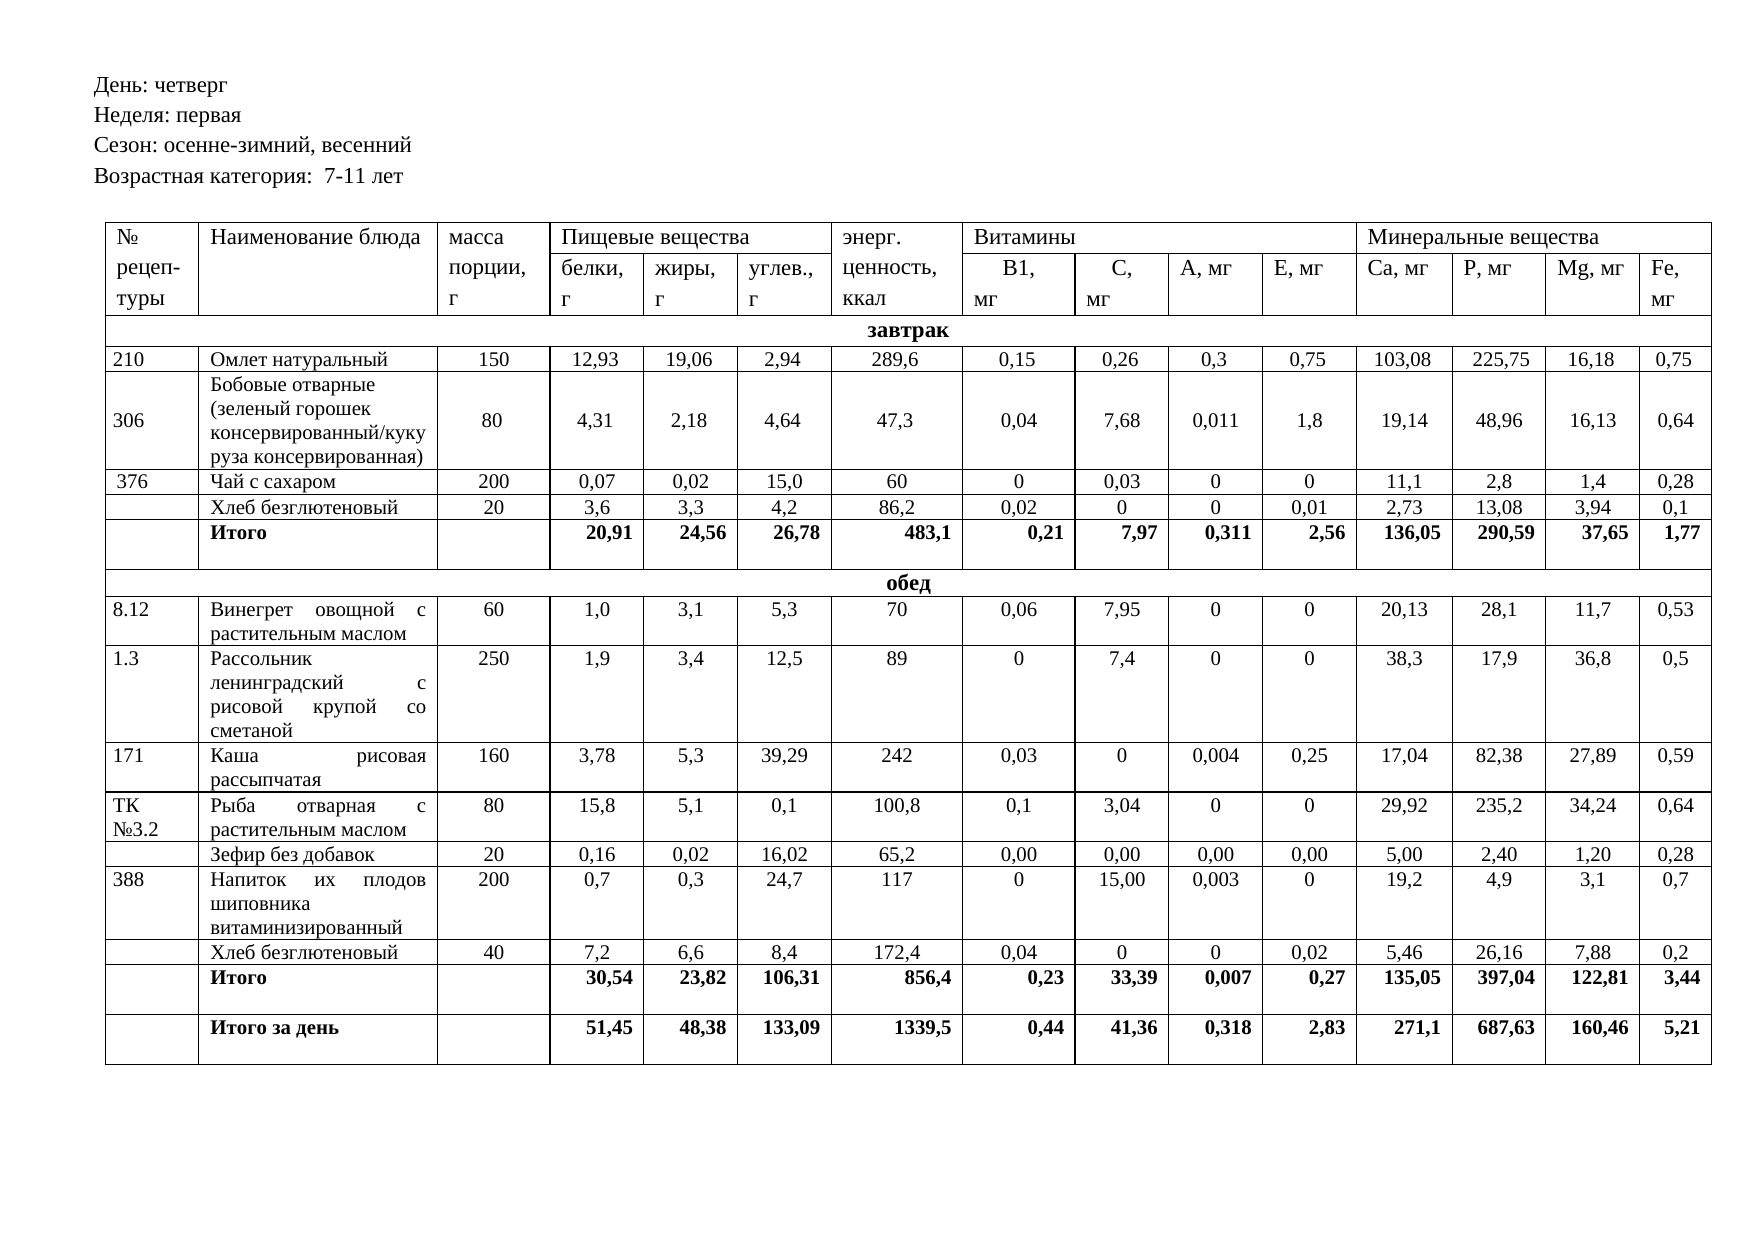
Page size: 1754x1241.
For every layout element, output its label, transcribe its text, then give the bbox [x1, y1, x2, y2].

table_cell 29,92 [1357, 793, 1452, 841]
table_cell 0,03 [963, 743, 1074, 791]
table_cell 1,20 [1546, 842, 1639, 866]
table_cell 37,65 [1546, 520, 1639, 568]
table_cell 70 [832, 597, 962, 645]
table_cell 289,6 [832, 347, 962, 371]
table_cell 0,75 [1263, 347, 1356, 371]
table_cell 20,13 [1357, 597, 1452, 645]
table_cell [438, 965, 549, 1014]
table_cell 7,95 [1076, 597, 1168, 645]
table_cell 200 [438, 867, 549, 939]
text Неделя: первая [93, 101, 1698, 128]
table_cell 1,0 [551, 597, 643, 645]
table_cell 0 [1169, 495, 1262, 519]
table_cell 65,2 [832, 842, 962, 866]
table_cell обед [106, 570, 1711, 596]
table_cell 23,82 [644, 965, 737, 1014]
table_cell 0,00 [1169, 842, 1262, 866]
table_cell Винегрет овощной с растительным маслом [199, 597, 437, 645]
table_cell 225,75 [1453, 347, 1545, 371]
table_cell 5,3 [738, 597, 831, 645]
table_cell 0 [1076, 940, 1168, 964]
table_cell 0,02 [1263, 940, 1356, 964]
table_cell 39,29 [738, 743, 831, 791]
table_header Пищевые вещества [551, 223, 831, 253]
table_cell 51,45 [551, 1015, 643, 1064]
table_cell 16,02 [738, 842, 831, 866]
table_cell 0,64 [1640, 793, 1711, 841]
table_header Витамины [963, 223, 1356, 253]
table_cell 172,4 [832, 940, 962, 964]
table_cell [106, 940, 198, 964]
text Возрастная категория: 7-11 лет [93, 162, 1698, 188]
table_cell Р, мг [1453, 254, 1545, 315]
table_cell ТК №3.2 [106, 793, 198, 841]
table_cell 0,27 [1263, 965, 1356, 1014]
table_cell В1, мг [963, 254, 1074, 315]
table_cell Са, мг [1357, 254, 1452, 315]
table_cell 397,04 [1453, 965, 1545, 1014]
table_cell 200 [438, 470, 549, 493]
table_cell 36,8 [1546, 646, 1639, 742]
table_header энерг. ценность, ккал [832, 223, 962, 315]
table_cell 5,00 [1357, 842, 1452, 866]
table_cell 210 [106, 347, 198, 371]
table_cell 41,36 [1076, 1015, 1168, 1064]
table_cell углев., г [738, 254, 831, 315]
table_cell 8.12 [106, 597, 198, 645]
table_cell 290,59 [1453, 520, 1545, 568]
table_cell 0,02 [644, 470, 737, 493]
table_cell 0 [1169, 793, 1262, 841]
table_cell 0 [1169, 940, 1262, 964]
table_cell белки, г [551, 254, 643, 315]
table_cell 12,5 [738, 646, 831, 742]
table_cell 0,01 [1263, 495, 1356, 519]
table_cell 0,311 [1169, 520, 1262, 568]
table_cell Хлеб безглютеновый [199, 495, 437, 519]
table_cell 7,2 [551, 940, 643, 964]
table_cell 0,02 [963, 495, 1074, 519]
table_cell 100,8 [832, 793, 962, 841]
table_cell 2,18 [644, 372, 737, 468]
table_cell 0,00 [1076, 842, 1168, 866]
table_cell 80 [438, 793, 549, 841]
table_cell 0 [1263, 646, 1356, 742]
table_cell 133,09 [738, 1015, 831, 1064]
table_cell 47,3 [832, 372, 962, 468]
table_cell 3,44 [1640, 965, 1711, 1014]
table_cell 5,21 [1640, 1015, 1711, 1064]
table_cell 0,1 [963, 793, 1074, 841]
table_cell 483,1 [832, 520, 962, 568]
table_cell 1.3 [106, 646, 198, 742]
table_cell 80 [438, 372, 549, 468]
table_cell Зефир без добавок [199, 842, 437, 866]
table_cell 0,15 [963, 347, 1074, 371]
table_cell 24,7 [738, 867, 831, 939]
table_cell [106, 520, 198, 568]
table_cell 0 [1169, 646, 1262, 742]
table_cell жиры, г [644, 254, 737, 315]
table_cell 103,08 [1357, 347, 1452, 371]
table_cell 38,3 [1357, 646, 1452, 742]
table_cell 30,54 [551, 965, 643, 1014]
table_cell 0 [1263, 470, 1356, 493]
table_cell 0,004 [1169, 743, 1262, 791]
table_cell 2,94 [738, 347, 831, 371]
table_cell [106, 842, 198, 866]
table_cell 136,05 [1357, 520, 1452, 568]
table_cell 0,1 [1640, 495, 1711, 519]
table_cell 48,96 [1453, 372, 1545, 468]
table_cell 0,28 [1640, 470, 1711, 493]
table_cell 2,83 [1263, 1015, 1356, 1064]
table_cell Хлеб безглютеновый [199, 940, 437, 964]
table_cell 7,88 [1546, 940, 1639, 964]
table_cell 16,18 [1546, 347, 1639, 371]
table_cell Мg, мг [1546, 254, 1639, 315]
table_header масса порции, г [438, 223, 549, 315]
table_cell 3,94 [1546, 495, 1639, 519]
table_cell [438, 520, 549, 568]
table_cell 34,24 [1546, 793, 1639, 841]
table_cell 17,04 [1357, 743, 1452, 791]
table_cell 1,4 [1546, 470, 1639, 493]
table_cell 117 [832, 867, 962, 939]
table_cell 1,9 [551, 646, 643, 742]
table_cell 26,16 [1453, 940, 1545, 964]
table_cell 4,64 [738, 372, 831, 468]
table_cell 2,40 [1453, 842, 1545, 866]
table_cell 0,26 [1076, 347, 1168, 371]
table_cell 1,77 [1640, 520, 1711, 568]
table_cell завтрак [106, 316, 1711, 346]
table_cell 20,91 [551, 520, 643, 568]
table_cell 0 [1076, 495, 1168, 519]
table_cell 7,4 [1076, 646, 1168, 742]
table_cell 160 [438, 743, 549, 791]
table_cell 24,56 [644, 520, 737, 568]
table_cell 40 [438, 940, 549, 964]
table_cell 0 [1263, 793, 1356, 841]
table_cell 0 [1263, 597, 1356, 645]
table_cell 3,78 [551, 743, 643, 791]
table_cell Fe, мг [1640, 254, 1711, 315]
table_cell 60 [438, 597, 549, 645]
table_cell 19,06 [644, 347, 737, 371]
table_cell Итого [199, 965, 437, 1014]
table_header Наименование блюда [199, 223, 437, 315]
table_cell 0 [963, 867, 1074, 939]
table_cell 0,59 [1640, 743, 1711, 791]
table_cell 3,1 [1546, 867, 1639, 939]
table_cell 376 [106, 470, 198, 493]
table_cell 27,89 [1546, 743, 1639, 791]
table_cell 15,8 [551, 793, 643, 841]
table_cell 20 [438, 495, 549, 519]
table_cell 0,04 [963, 940, 1074, 964]
table_cell 0,2 [1640, 940, 1711, 964]
table_cell 0,7 [551, 867, 643, 939]
table_cell 2,56 [1263, 520, 1356, 568]
table_cell Напиток их плодов шиповника витаминизированный [199, 867, 437, 939]
table_cell 0 [963, 470, 1074, 493]
table_cell 150 [438, 347, 549, 371]
table_cell 306 [106, 372, 198, 468]
table_cell 3,1 [644, 597, 737, 645]
table_cell 0,1 [738, 793, 831, 841]
table_cell [106, 965, 198, 1014]
table_cell 0,23 [963, 965, 1074, 1014]
table_cell 687,63 [1453, 1015, 1545, 1064]
table_cell 3,4 [644, 646, 737, 742]
table_cell 0,7 [1640, 867, 1711, 939]
table_cell Бобовые отварные (зеленый горошек консервированный/кукуруза консервированная) [199, 372, 437, 468]
table_cell 4,2 [738, 495, 831, 519]
table_cell Рассольник ленинградский с рисовой крупой со сметаной [199, 646, 437, 742]
table_cell А, мг [1169, 254, 1262, 315]
table_cell Итого [199, 520, 437, 568]
table_cell 5,1 [644, 793, 737, 841]
table_cell 5,46 [1357, 940, 1452, 964]
table_cell [106, 495, 198, 519]
table_cell 2,73 [1357, 495, 1452, 519]
table_cell 20 [438, 842, 549, 866]
table_cell 0,64 [1640, 372, 1711, 468]
table_cell 19,2 [1357, 867, 1452, 939]
table_cell Чай с сахаром [199, 470, 437, 493]
table_cell С, мг [1076, 254, 1168, 315]
table_cell 82,38 [1453, 743, 1545, 791]
table_cell 0,25 [1263, 743, 1356, 791]
table_cell 171 [106, 743, 198, 791]
table_cell 86,2 [832, 495, 962, 519]
table_cell 5,3 [644, 743, 737, 791]
table_cell 0,28 [1640, 842, 1711, 866]
table_cell 0,21 [963, 520, 1074, 568]
table_cell Рыба отварная с растительным маслом [199, 793, 437, 841]
table_cell 26,78 [738, 520, 831, 568]
table_cell 28,1 [1453, 597, 1545, 645]
table_cell 60 [832, 470, 962, 493]
table_cell Каша рисовая рассыпчатая [199, 743, 437, 791]
table_cell 0,16 [551, 842, 643, 866]
table_cell 0,5 [1640, 646, 1711, 742]
table_cell 0,04 [963, 372, 1074, 468]
table_cell 16,13 [1546, 372, 1639, 468]
table_cell 12,93 [551, 347, 643, 371]
table_cell 0,06 [963, 597, 1074, 645]
table_cell 11,1 [1357, 470, 1452, 493]
table_cell 4,9 [1453, 867, 1545, 939]
table_cell 0,007 [1169, 965, 1262, 1014]
table_cell 242 [832, 743, 962, 791]
table_cell 7,68 [1076, 372, 1168, 468]
table_cell [106, 1015, 198, 1064]
table_cell Омлет натуральный [199, 347, 437, 371]
table_cell 4,31 [551, 372, 643, 468]
table_cell 1339,5 [832, 1015, 962, 1064]
table_cell Е, мг [1263, 254, 1356, 315]
text День: четверг [93, 71, 1698, 97]
table_cell 0,3 [1169, 347, 1262, 371]
table_cell 0 [1169, 470, 1262, 493]
table_cell 160,46 [1546, 1015, 1639, 1064]
table_cell 0,3 [644, 867, 737, 939]
table_cell 271,1 [1357, 1015, 1452, 1064]
table_cell 13,08 [1453, 495, 1545, 519]
table_cell 0,03 [1076, 470, 1168, 493]
table_cell 2,8 [1453, 470, 1545, 493]
table_cell 0,02 [644, 842, 737, 866]
table_cell [438, 1015, 549, 1064]
table_cell 106,31 [738, 965, 831, 1014]
table_cell 15,0 [738, 470, 831, 493]
table_cell 33,39 [1076, 965, 1168, 1014]
table_cell 0 [1263, 867, 1356, 939]
table_cell 388 [106, 867, 198, 939]
table_cell 3,3 [644, 495, 737, 519]
table_cell 11,7 [1546, 597, 1639, 645]
table_cell 3,04 [1076, 793, 1168, 841]
table_cell 89 [832, 646, 962, 742]
table_cell 0,011 [1169, 372, 1262, 468]
table_cell 235,2 [1453, 793, 1545, 841]
table_cell 0,07 [551, 470, 643, 493]
table_cell 1,8 [1263, 372, 1356, 468]
table_cell 856,4 [832, 965, 962, 1014]
table_cell 15,00 [1076, 867, 1168, 939]
table_cell 0,00 [1263, 842, 1356, 866]
table_cell 17,9 [1453, 646, 1545, 742]
table_cell 122,81 [1546, 965, 1639, 1014]
table_cell 250 [438, 646, 549, 742]
table_cell 0,53 [1640, 597, 1711, 645]
table_cell 7,97 [1076, 520, 1168, 568]
table_cell Итого за день [199, 1015, 437, 1064]
table_cell 0,75 [1640, 347, 1711, 371]
table_cell 3,6 [551, 495, 643, 519]
table_cell 0 [1169, 597, 1262, 645]
table_cell 48,38 [644, 1015, 737, 1064]
table_cell 0 [963, 646, 1074, 742]
table_cell 6,6 [644, 940, 737, 964]
table_cell 0,44 [963, 1015, 1074, 1064]
table_cell 135,05 [1357, 965, 1452, 1014]
table_cell 0,003 [1169, 867, 1262, 939]
table_cell 0,00 [963, 842, 1074, 866]
table_cell 19,14 [1357, 372, 1452, 468]
table_header № рецеп- туры [106, 223, 198, 315]
table_cell 0 [1076, 743, 1168, 791]
text Сезон: осенне-зимний, весенний [93, 131, 1698, 158]
table_cell 0,318 [1169, 1015, 1262, 1064]
table_header Минеральные вещества [1357, 223, 1711, 253]
table_cell 8,4 [738, 940, 831, 964]
